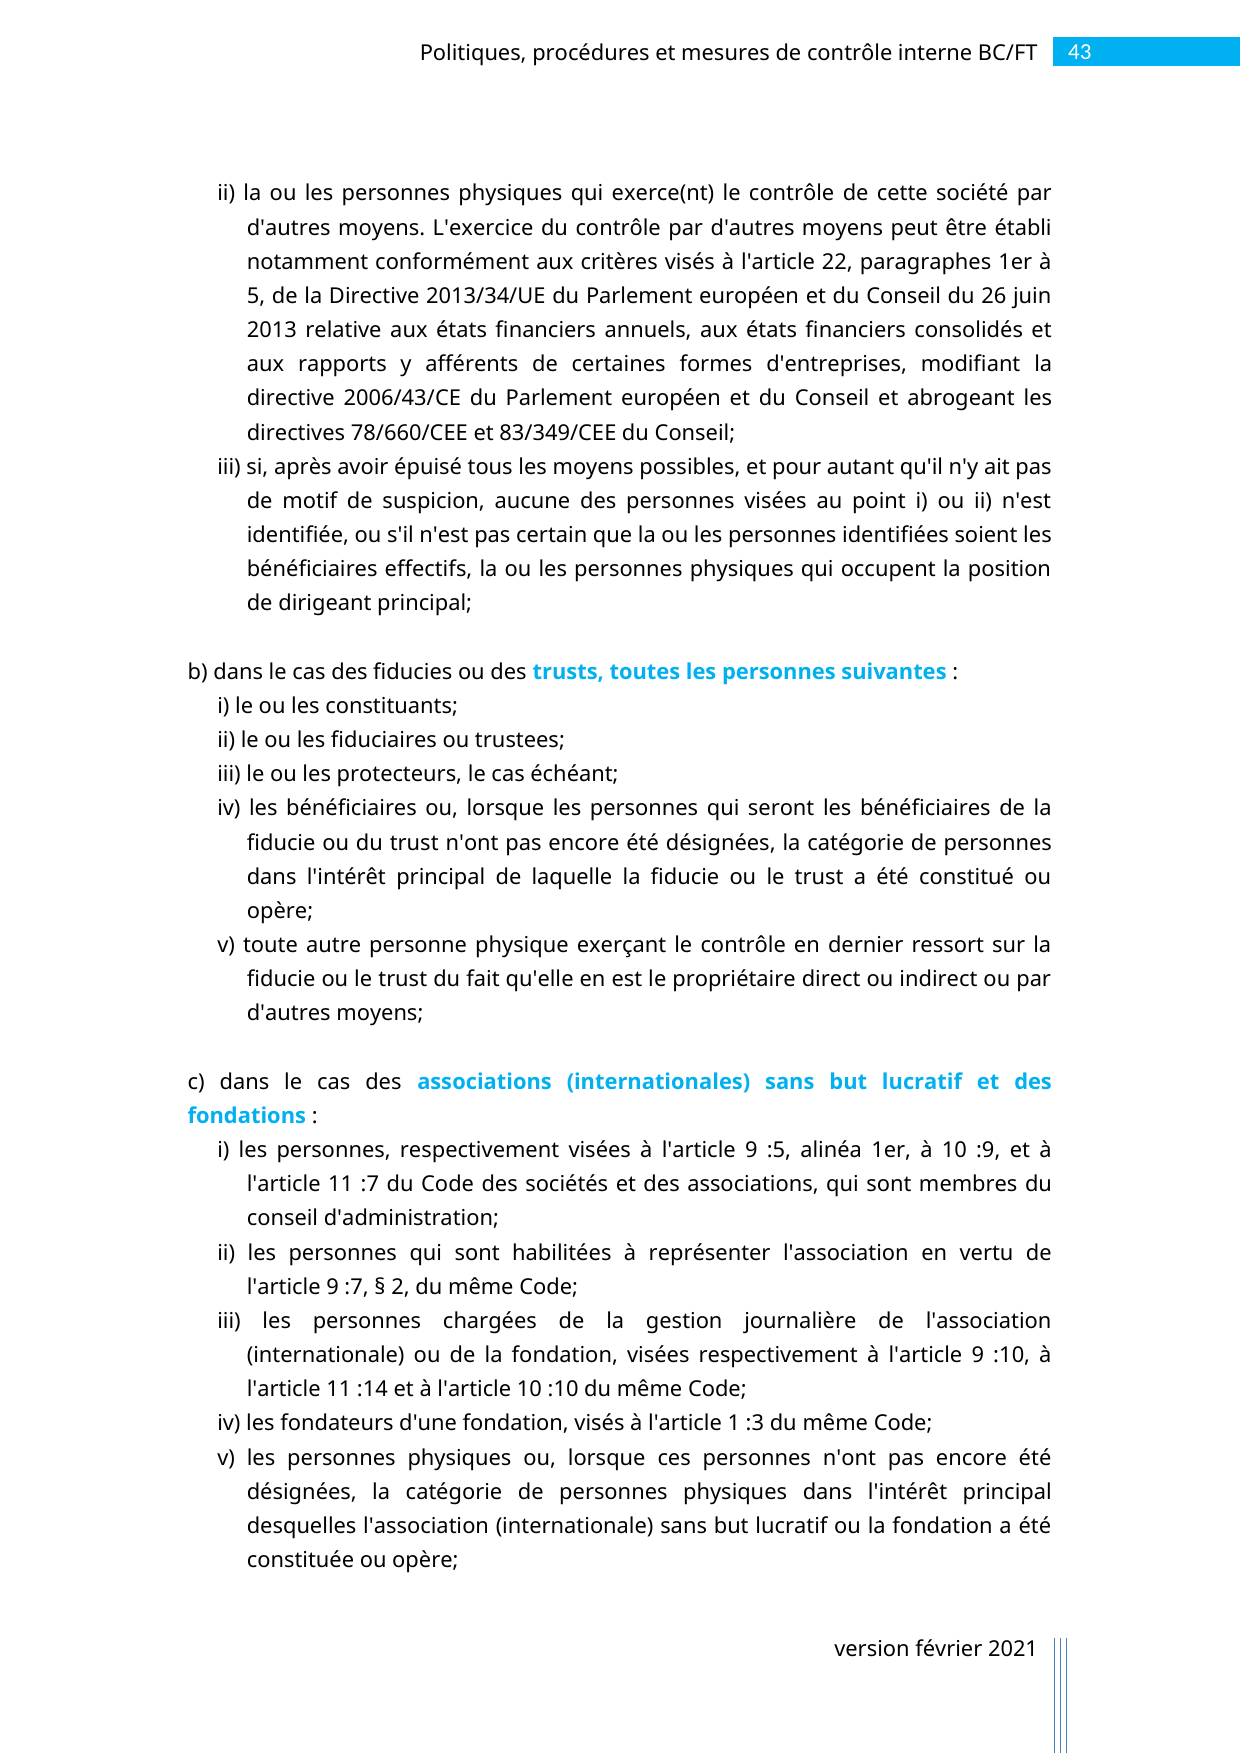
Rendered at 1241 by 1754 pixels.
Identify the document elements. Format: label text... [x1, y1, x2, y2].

text iii) le ou les protecteurs, le cas échéant; [217, 758, 1053, 788]
text iv) les bénéficiaires ou, lorsque les personnes qui seront les bénéficiaires de la fiducie ou du trust n'ont pas encore été désignées, la catégorie de personnes dans l'intérêt principal de laquelle la fiducie ou le trust a été constitué ou opère; [217, 792, 1053, 924]
text iv) les fondateurs d'une fondation, visés à l'article 1 :3 du même Code; [217, 1407, 1053, 1437]
text iii) les personnes chargées de la gestion journalière de l'association (internationale) ou de la fondation, visées respectivement à l'article 9 :10, à l'article 11 :14 et à l'article 10 :10 du même Code; [217, 1305, 1053, 1403]
text ii) la ou les personnes physiques qui exerce(nt) le contrôle de cette société par d'autres moyens. L'exercice du contrôle par d'autres moyens peut être établi notamment conformément aux critères visés à l'article 22, paragraphes 1er à 5, de la Directive 2013/34/UE du Parlement européen et du Conseil du 26 juin 2013 relative aux états financiers annuels, aux états financiers consolidés et aux rapports y afférents de certaines formes d'entreprises, modifiant la directive 2006/43/CE du Parlement européen et du Conseil et abrogeant les directives 78/660/CEE et 83/349/CEE du Conseil; [217, 177, 1053, 446]
text v) toute autre personne physique exerçant le contrôle en dernier ressort sur la fiducie ou le trust du fait qu'elle en est le propriétaire direct ou indirect ou par d'autres moyens; [217, 929, 1053, 1027]
text ii) les personnes qui sont habilitées à représenter l'association en vertu de l'article 9 :7, § 2, du même Code; [217, 1236, 1053, 1300]
text ii) le ou les fiduciaires ou trustees; [217, 724, 1053, 754]
text i) le ou les constituants; [217, 690, 1053, 719]
text c) dans le cas des associations (internationales) sans but lucratif et des fondations : [187, 1066, 1053, 1129]
text iii) si, après avoir épuisé tous les moyens possibles, et pour autant qu'il n'y ait pas de motif de suspicion, aucune des personnes visées au point i) ou ii) n'est identifiée, ou s'il n'est pas certain que la ou les personnes identifiées soient les bénéficiaires effectifs, la ou les personnes physiques qui occupent la position de dirigeant principal; [217, 451, 1053, 617]
text v) les personnes physiques ou, lorsque ces personnes n'ont pas encore été désignées, la catégorie de personnes physiques dans l'intérêt principal desquelles l'association (internationale) sans but lucratif ou la fondation a été constituée ou opère; [217, 1441, 1053, 1574]
text i) les personnes, respectivement visées à l'article 9 :5, alinéa 1er, à 10 :9, et à l'article 11 :7 du Code des sociétés et des associations, qui sont membres du conseil d'administration; [217, 1134, 1053, 1232]
text b) dans le cas des fiducies ou des trusts, toutes les personnes suivantes : [187, 656, 1053, 685]
